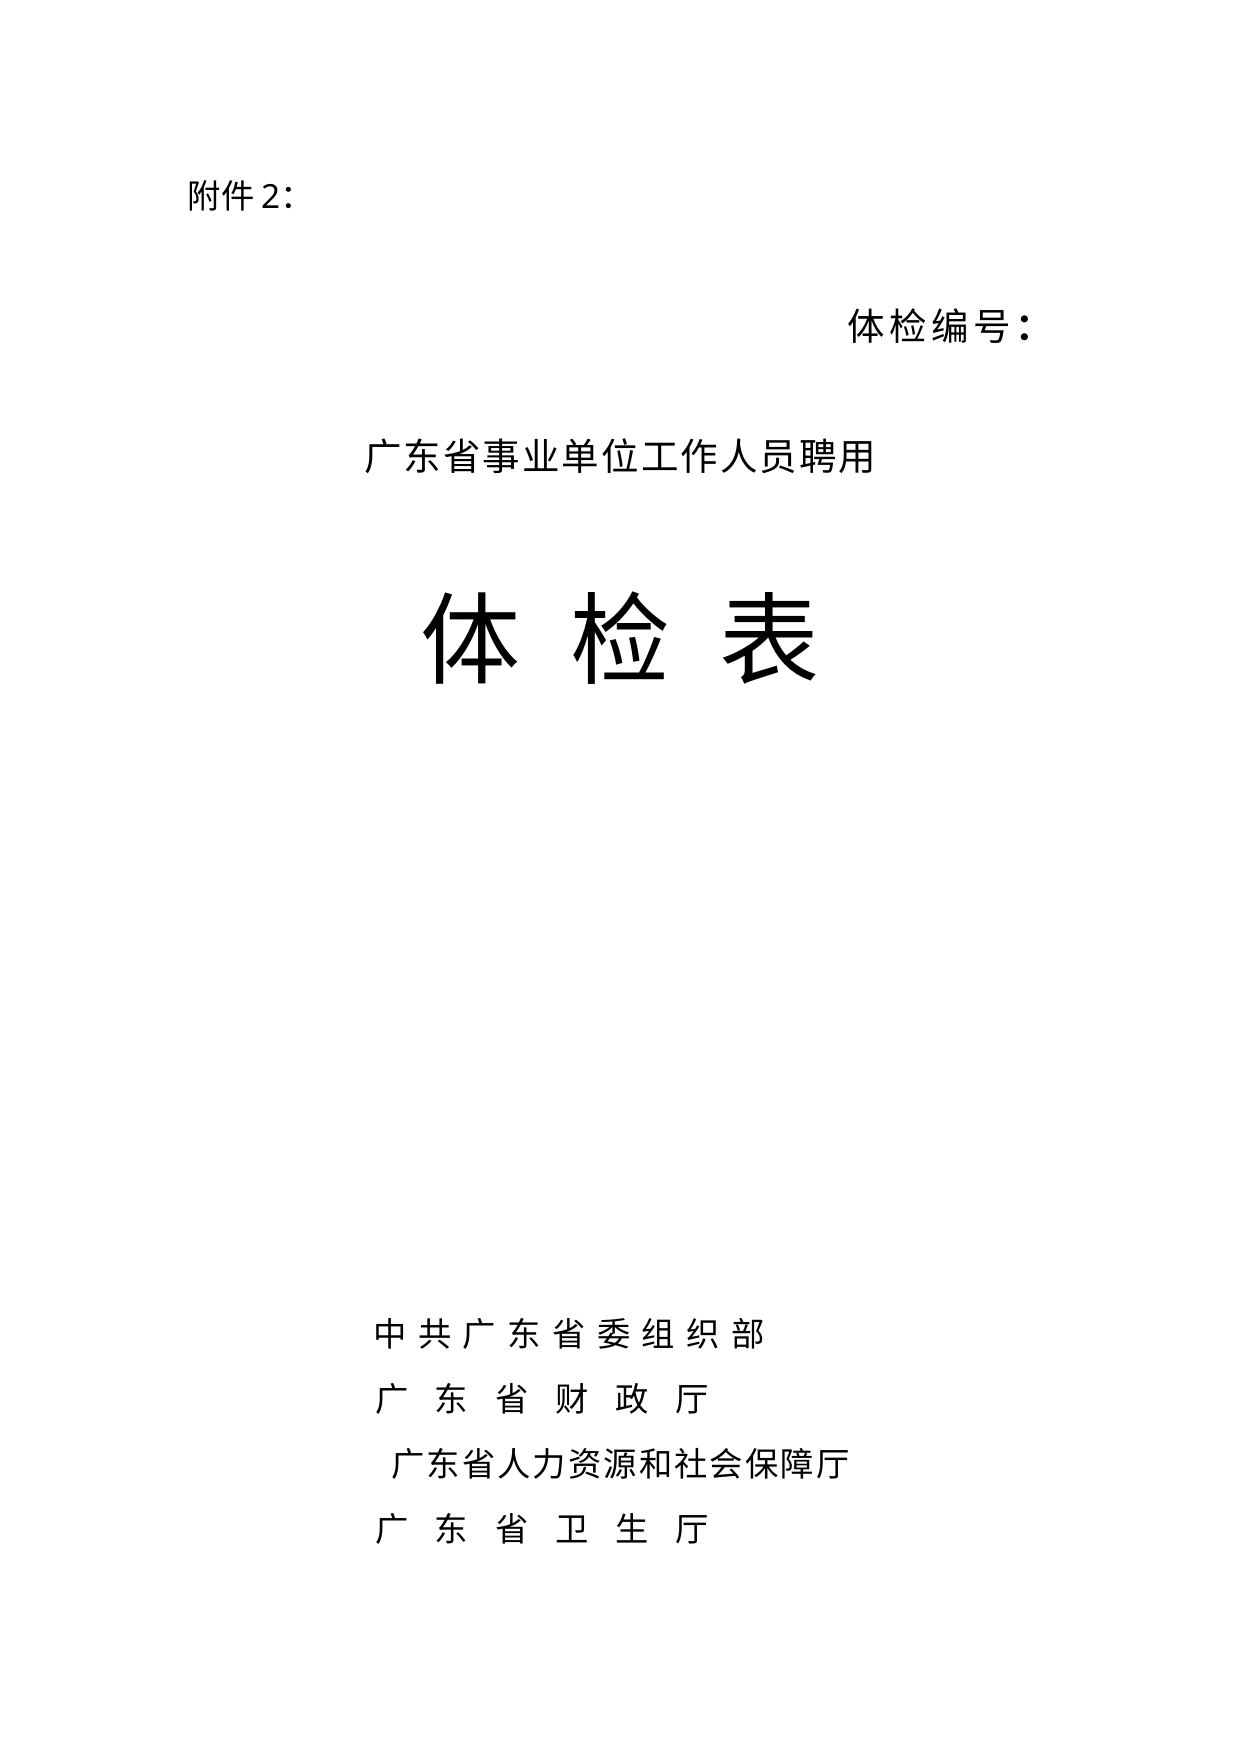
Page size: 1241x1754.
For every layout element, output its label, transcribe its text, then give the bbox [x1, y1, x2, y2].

text 体 检 表 [187, 552, 1053, 714]
text 广 东 省 卫 生 厅 [187, 1494, 1053, 1559]
text 附件2： [187, 162, 1053, 227]
text 广东省事业单位工作人员聘用 [187, 422, 1053, 487]
text 广 东 省 财 政 厅 [187, 1364, 1053, 1429]
text 广东省人力资源和社会保障厅 [187, 1429, 1053, 1494]
text 体检编号： [187, 292, 1053, 357]
text 中共广东省委组织部 [187, 1299, 1053, 1364]
